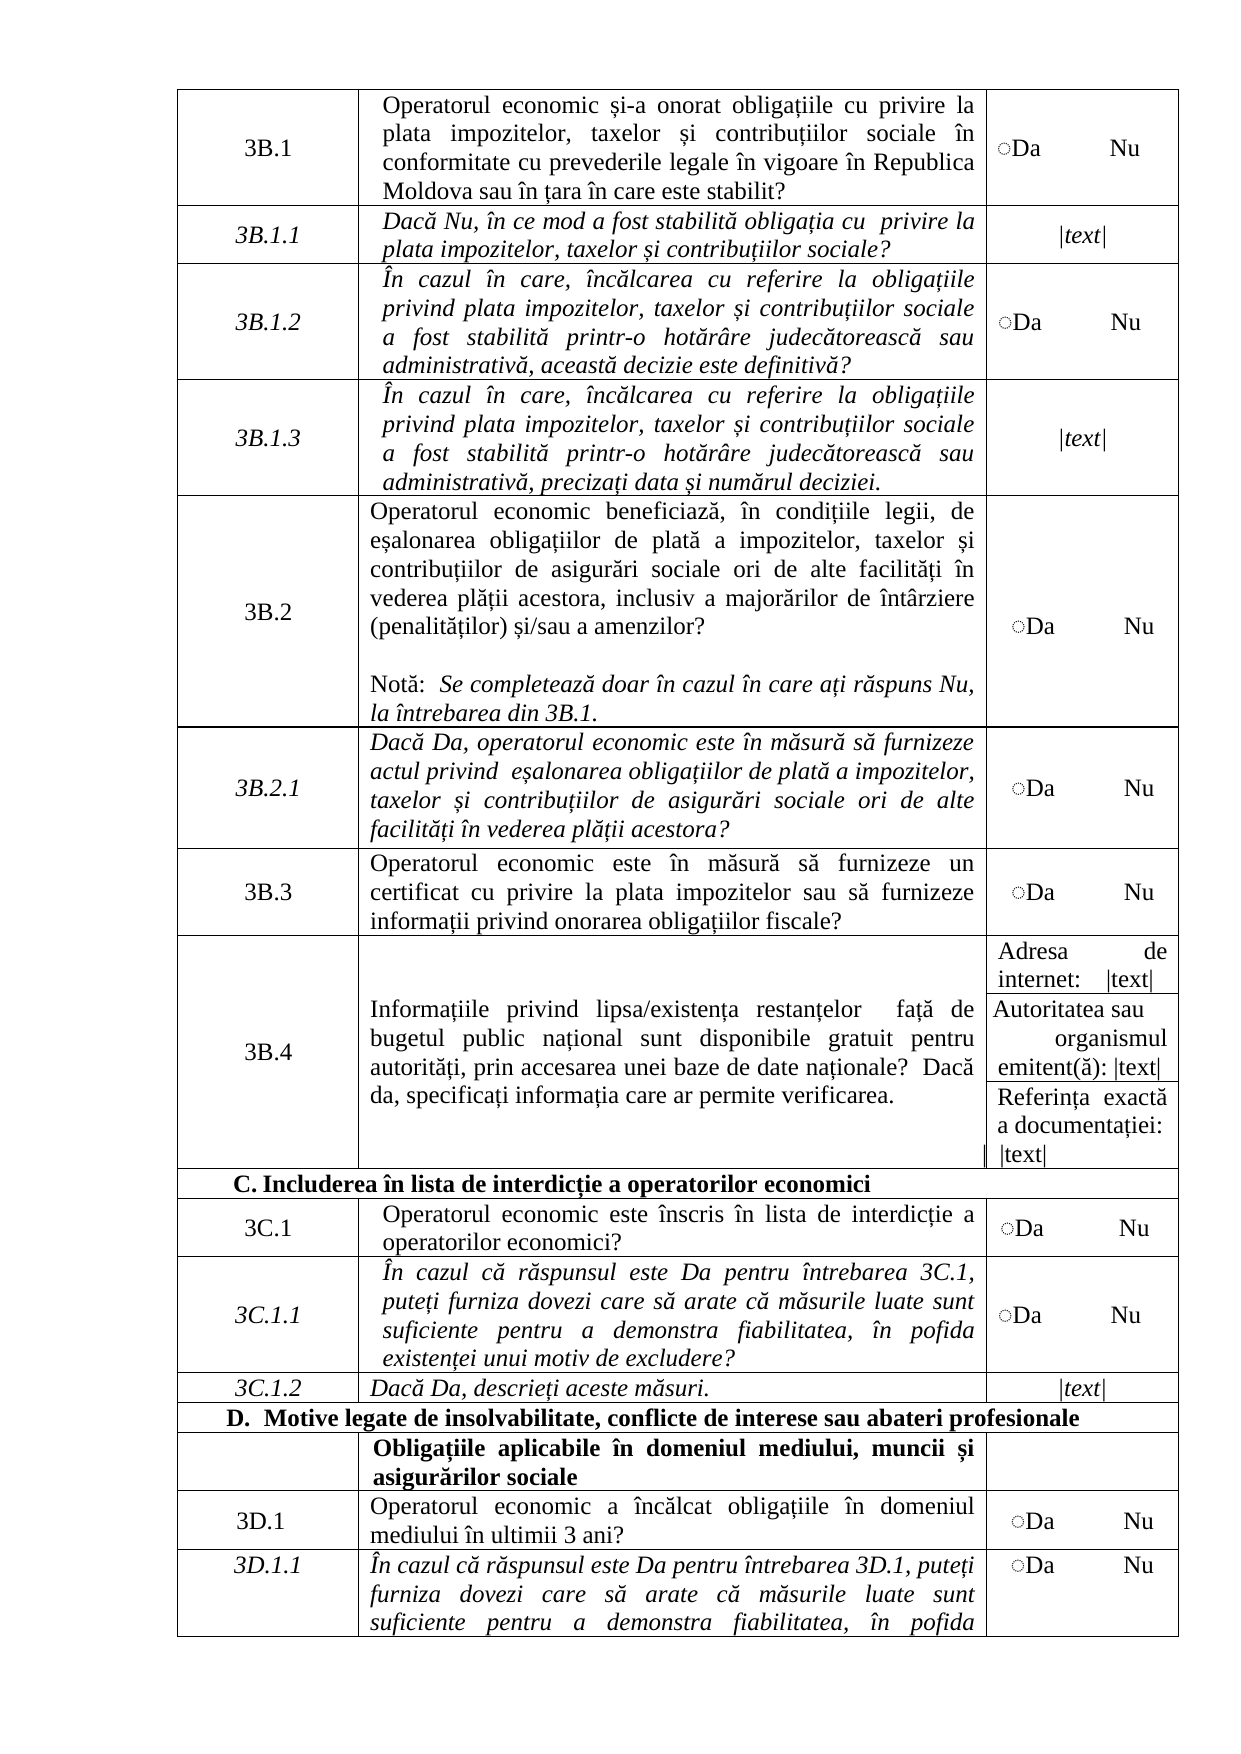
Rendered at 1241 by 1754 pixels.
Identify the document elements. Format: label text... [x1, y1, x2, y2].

table_cell 󠇡Da 󠇡󠇡Nu [987, 264, 1178, 379]
table_cell Motive legate de insolvabilitate, conflicte de interese sau abateri profesionale [178, 1403, 1178, 1432]
table_cell Operatorul economic este înscris în lista de interdicție a operatorilor economici? [359, 1199, 986, 1256]
table_cell 󠇡Da 󠇡󠇡Nu [987, 90, 1178, 205]
table_cell Adresa de internet: |text| [987, 936, 1178, 993]
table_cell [359, 1550, 986, 1636]
table_cell În cazul că răspunsul este Da pentru întrebarea 3C.1, puteți furniza dovezi care să arate că măsurile luate sunt suficiente pentru a demonstra fiabilitatea, în pofida existenței unui motiv de excludere? [359, 1257, 986, 1372]
table_cell Dacă Da, descrieți aceste măsuri. [359, 1373, 986, 1402]
table_cell 3B.1.1 [178, 206, 358, 263]
table_cell În cazul în care, încălcarea cu referire la obligațiile privind plata impozitelor, taxelor și contribuțiilor sociale a fost stabilită printr-o hotărâre judecătorească sau administrativă, această decizie este definitivă? [359, 264, 986, 379]
table_cell [987, 1433, 1178, 1490]
table_cell 󠇡Da 󠇡󠇡Nu [987, 1550, 1178, 1636]
table_cell 󠇡Da 󠇡󠇡Nu [987, 849, 1178, 935]
table_cell 󠇡Da 󠇡󠇡Nu [987, 728, 1178, 847]
table_cell 󠇡Da 󠇡󠇡Nu [987, 1199, 1178, 1256]
table_cell 3D.1 [178, 1491, 358, 1549]
table_cell Informațiile privind lipsa/existența restanțelor față de bugetul public național sunt disponibile gratuit pentru autorități, prin accesarea unei baze de date naționale? Dacă da, specificați informația care ar permite verificarea. [359, 936, 986, 1168]
table_cell 3D.1.1 [178, 1550, 358, 1636]
table_cell Operatorul economic și-a onorat obligațiile cu privire la plata impozitelor, taxelor și contribuțiilor sociale în conformitate cu prevederile legale în vigoare în Republica Moldova sau în țara în care este stabilit? [359, 90, 986, 205]
table_cell În cazul în care, încălcarea cu referire la obligațiile privind plata impozitelor, taxelor și contribuțiilor sociale a fost stabilită printr-o hotărâre judecătorească sau administrativă, precizați data și numărul deciziei. [359, 380, 986, 495]
table_cell Dacă Nu, în ce mod a fost stabilită obligația cu privire la plata impozitelor, taxelor și contribuțiilor sociale? [359, 206, 986, 263]
table_cell 3B.3 [178, 849, 358, 935]
table_cell 3B.2 [178, 496, 358, 726]
table_cell [178, 1433, 358, 1490]
table_cell 3C.1 [178, 1199, 358, 1256]
table_cell 3B.1 [178, 90, 358, 205]
table_cell 󠇡Da 󠇡󠇡Nu [987, 496, 1178, 726]
table_cell 󠇡Da 󠇡󠇡Nu [987, 1491, 1178, 1549]
table_cell |text| [987, 1373, 1178, 1402]
table_cell Operatorul economic este în măsură să furnizeze un certificat cu privire la plata impozitelor sau să furnizeze informații privind onorarea obligațiilor fiscale? [359, 849, 986, 935]
table_cell Autoritatea sau organismul emitent(ă): |text| [987, 994, 1178, 1081]
table_cell 3B.1.3 [178, 380, 358, 495]
table_cell 󠇡Da 󠇡󠇡Nu [987, 1257, 1178, 1372]
table_cell Operatorul economic beneficiază, în condițiile legii, de eșalonarea obligațiilor de plată a impozitelor, taxelor și contribuțiilor de asigurări sociale ori de alte facilități în vederea plății acestora, inclusiv a majorărilor de întârziere (penalităților) și/sau a amenzilor? Notă: Se completează doar în cazul în care ați răspuns Nu, la întrebarea din 3B.1. [359, 496, 986, 726]
table_cell Obligațiile aplicabile în domeniul mediului, muncii și asigurărilor sociale [359, 1433, 986, 1490]
table_cell 3B.4 [178, 936, 358, 1168]
table_cell Operatorul economic a încălcat obligațiile în domeniul mediului în ultimii 3 ani? [359, 1491, 986, 1549]
table_cell Referința exactă a documentației: | |text| [987, 1082, 1178, 1168]
table_cell 3C.1.1 [178, 1257, 358, 1372]
table_cell 3B.2.1 [178, 728, 358, 847]
table_cell 3B.1.2 [178, 264, 358, 379]
table_cell Dacă Da, operatorul economic este în măsură să furnizeze actul privind eșalonarea obligațiilor de plată a impozitelor, taxelor și contribuțiilor de asigurări sociale ori de alte facilități în vederea plății acestora? [359, 728, 986, 847]
table_cell Includerea în lista de interdicție a operatorilor economici [178, 1169, 1178, 1198]
table_cell 3C.1.2 [178, 1373, 358, 1402]
table_cell |text| [987, 380, 1178, 495]
table_cell |text| [987, 206, 1178, 263]
